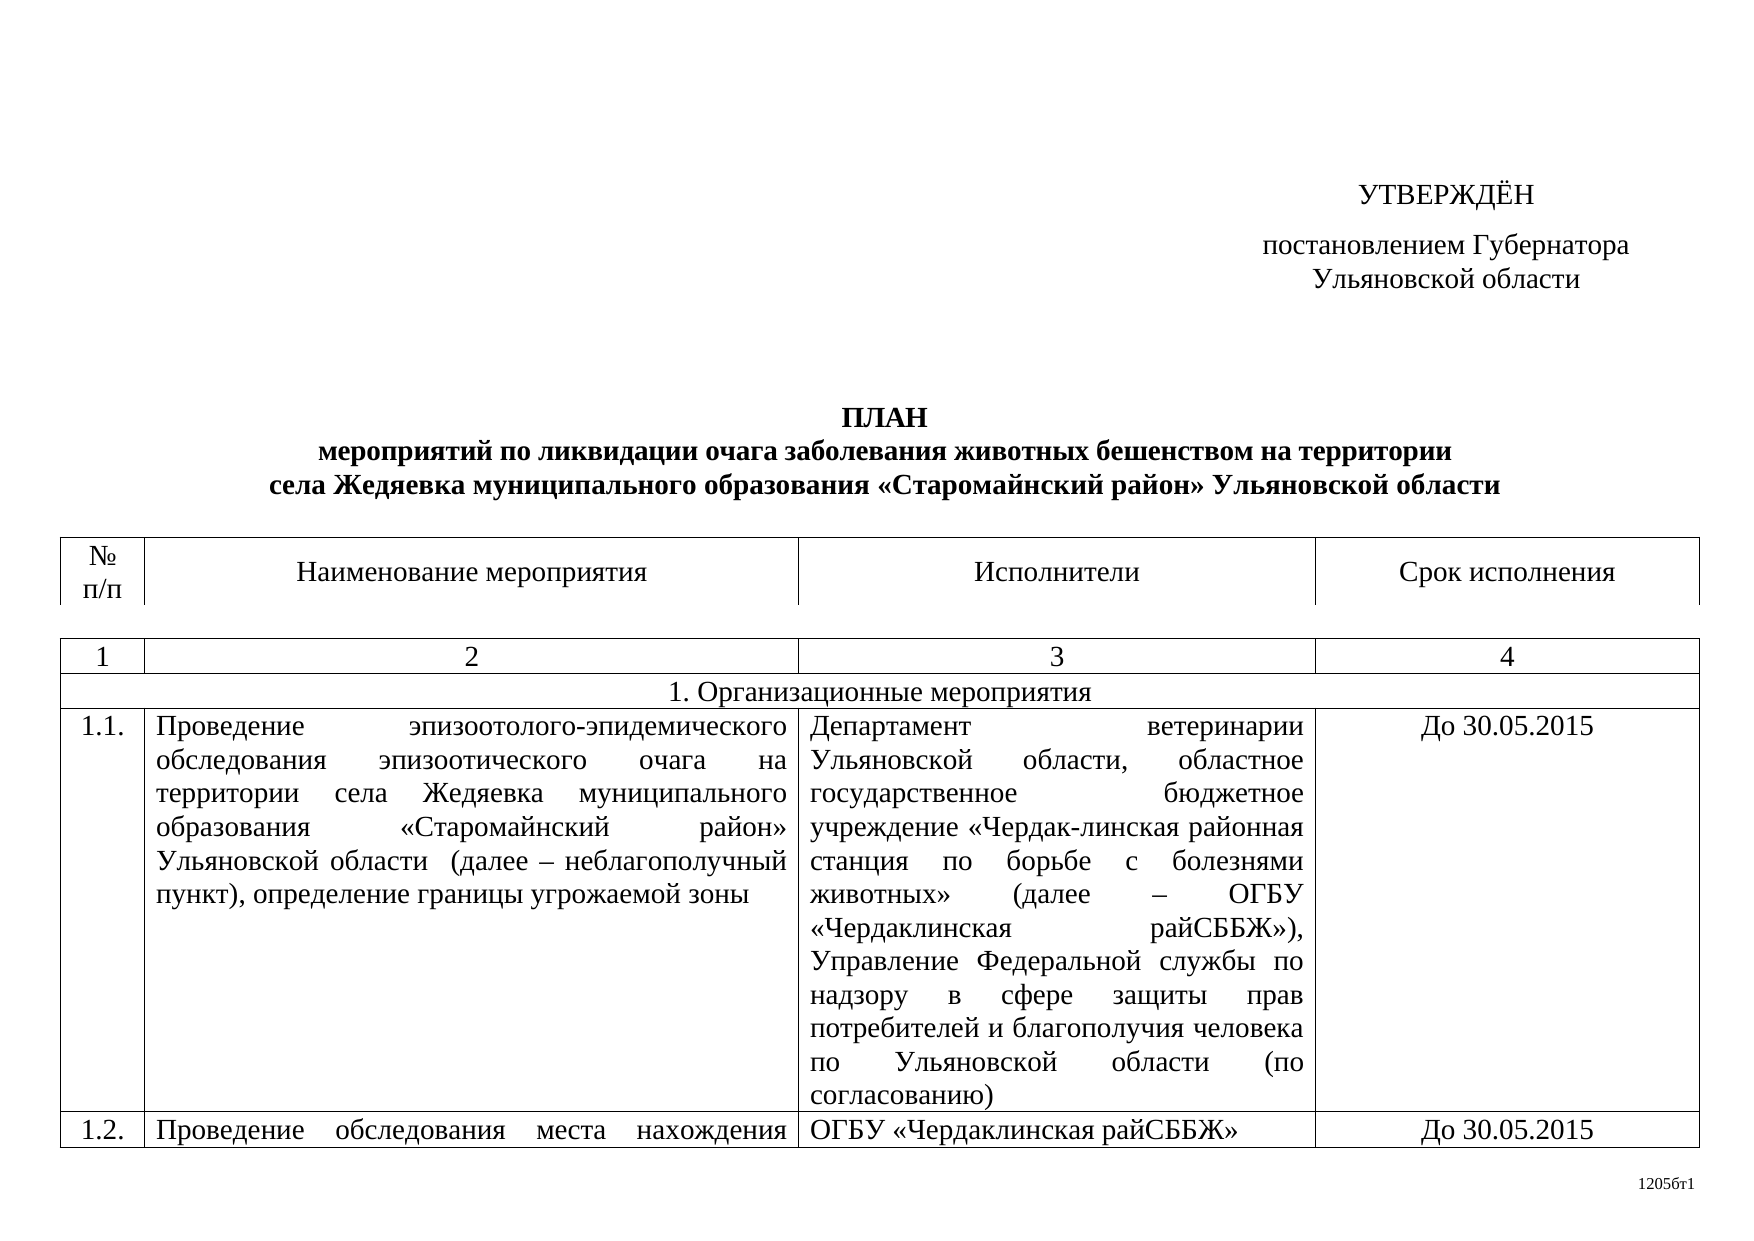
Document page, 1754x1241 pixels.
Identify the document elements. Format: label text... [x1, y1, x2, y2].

table_cell До 30.05.2015 [1316, 709, 1699, 1111]
table_header 3 [799, 639, 1315, 673]
table_cell До 30.05.2015 [1316, 1112, 1699, 1147]
table_cell 1.2. [61, 1112, 144, 1147]
table_cell 1.1. [61, 709, 144, 1111]
table_cell ОГБУ «Чердаклинская райСББЖ» [799, 1112, 1315, 1147]
table_header Срок исполнения [1316, 538, 1699, 605]
table_header 2 [145, 639, 798, 673]
table_header № п/п [61, 538, 144, 605]
text ПЛАН [75, 400, 1695, 433]
table_header 1 [61, 639, 144, 673]
table_cell Проведение эпизоотолого-эпидемического обследования эпизоотического очага на территории села Жедяевка муниципального образования «Старомайнский район» Ульяновской области (далее – неблагополучный пункт), определение границы угрожаемой зоны [145, 709, 798, 1111]
text мероприятий по ликвидации очага заболевания животных бешенством на территории [75, 433, 1695, 467]
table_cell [145, 1112, 798, 1147]
text Ульяновской области [1197, 261, 1695, 294]
table_header Наименование мероприятия [145, 538, 798, 605]
table_header Исполнители [799, 538, 1315, 605]
text постановлением Губернатора [1197, 227, 1695, 261]
text УТВЕРЖДЁН [1197, 177, 1695, 211]
text села Жедяевка муниципального образования «Старомайнский район» Ульяновской области [75, 467, 1695, 501]
table_cell Департамент ветеринарии Ульяновской области, областное государственное бюджетное учреждение «Чердак-линская районная станция по борьбе с болезнями животных» (далее – ОГБУ «Чердаклинская райСББЖ»), Управление Федеральной службы по надзору в сфере защиты прав потребителей и благополучия человека по Ульяновской области (по согласованию) [799, 709, 1315, 1111]
table_cell 1. Организационные мероприятия [61, 674, 1699, 707]
table_header 4 [1316, 639, 1699, 673]
